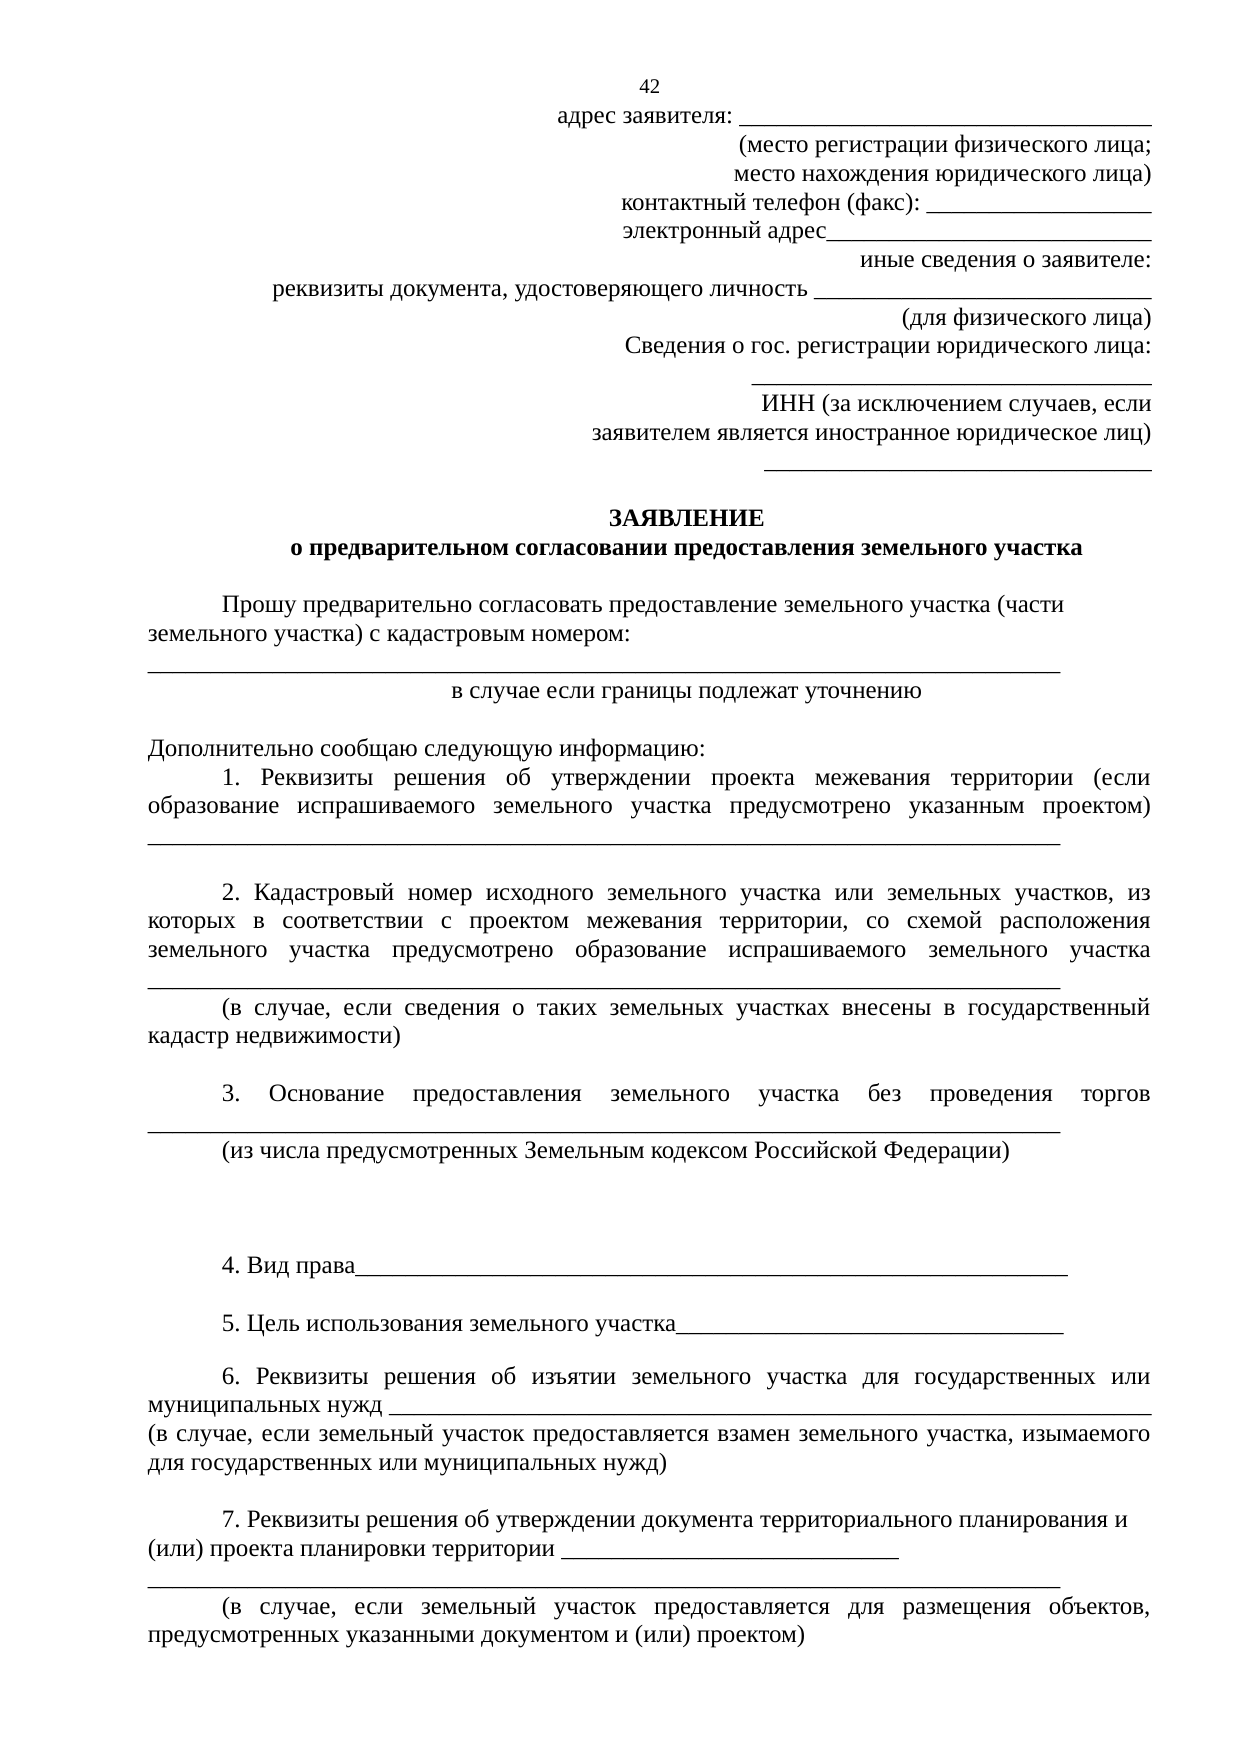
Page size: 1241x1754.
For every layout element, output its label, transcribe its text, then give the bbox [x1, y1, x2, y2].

text Дополнительно сообщаю следующую информацию: [148, 733, 1152, 762]
text _________________________________________________________________________ [148, 1562, 1152, 1591]
text о предварительном согласовании предоставления земельного участка [148, 532, 1152, 560]
text 4. Вид права_________________________________________________________ [148, 1250, 1152, 1279]
text Прошу предварительно согласовать предоставление земельного участка (части земельного участка) с кадастровым номером: _________________________________________________________________________ [148, 589, 1152, 675]
text 6. Реквизиты решения об изъятии земельного участка для государственных или муниципальных нужд _____________________________________________________________ (в случае, если земельный участок предоставляется взамен земельного участка, изымаемого для государственных или муниципальных нужд) [148, 1361, 1152, 1476]
text 5. Цель использования земельного участка_______________________________ [148, 1308, 1152, 1337]
text (в случае, если земельный участок предоставляется для размещения объектов, предусмотренных указанными документом и (или) проектом) [148, 1591, 1152, 1648]
text электронный адрес__________________________ [148, 215, 1152, 244]
text (в случае, если сведения о таких земельных участках внесены в государственный кадастр недвижимости) [148, 992, 1152, 1049]
text _______________________________ [148, 445, 1152, 474]
text Сведения о гос. регистрации юридического лица: ________________________________ [148, 330, 1152, 388]
text 2. Кадастровый номер исходного земельного участка или земельных участков, из которых в соответствии с проектом межевания территории, со схемой расположения земельного участка предусмотрено образование испрашиваемого земельного участка _________________________________________________________________________ [148, 877, 1152, 992]
text ЗАЯВЛЕНИЕ [148, 503, 1152, 532]
text контактный телефон (факс): __________________ [148, 187, 1152, 215]
text 3. Основание предоставления земельного участка без проведения торгов _________________________________________________________________________ [148, 1078, 1152, 1135]
text (место регистрации физического лица; [148, 129, 1152, 158]
text адрес заявителя: _________________________________ [148, 100, 1152, 129]
text 7. Реквизиты решения об утверждении документа территориального планирования и (или) проекта планировки территории ___________________________ [148, 1504, 1152, 1562]
text 1. Реквизиты решения об утверждении проекта межевания территории (если образование испрашиваемого земельного участка предусмотрено указанным проектом) _________________________________________________________________________ [148, 762, 1152, 848]
text ИНН (за исключением случаев, если [148, 388, 1152, 417]
text заявителем является иностранное юридическое лиц) [148, 417, 1152, 445]
text место нахождения юридического лица) [148, 158, 1152, 187]
text иные сведения о заявителе: [148, 244, 1152, 273]
text (из числа предусмотренных Земельным кодексом Российской Федерации) [148, 1135, 1152, 1164]
text реквизиты документа, удостоверяющего личность ___________________________ [148, 273, 1152, 302]
text в случае если границы подлежат уточнению [148, 675, 1152, 704]
text (для физического лица) [148, 302, 1152, 330]
